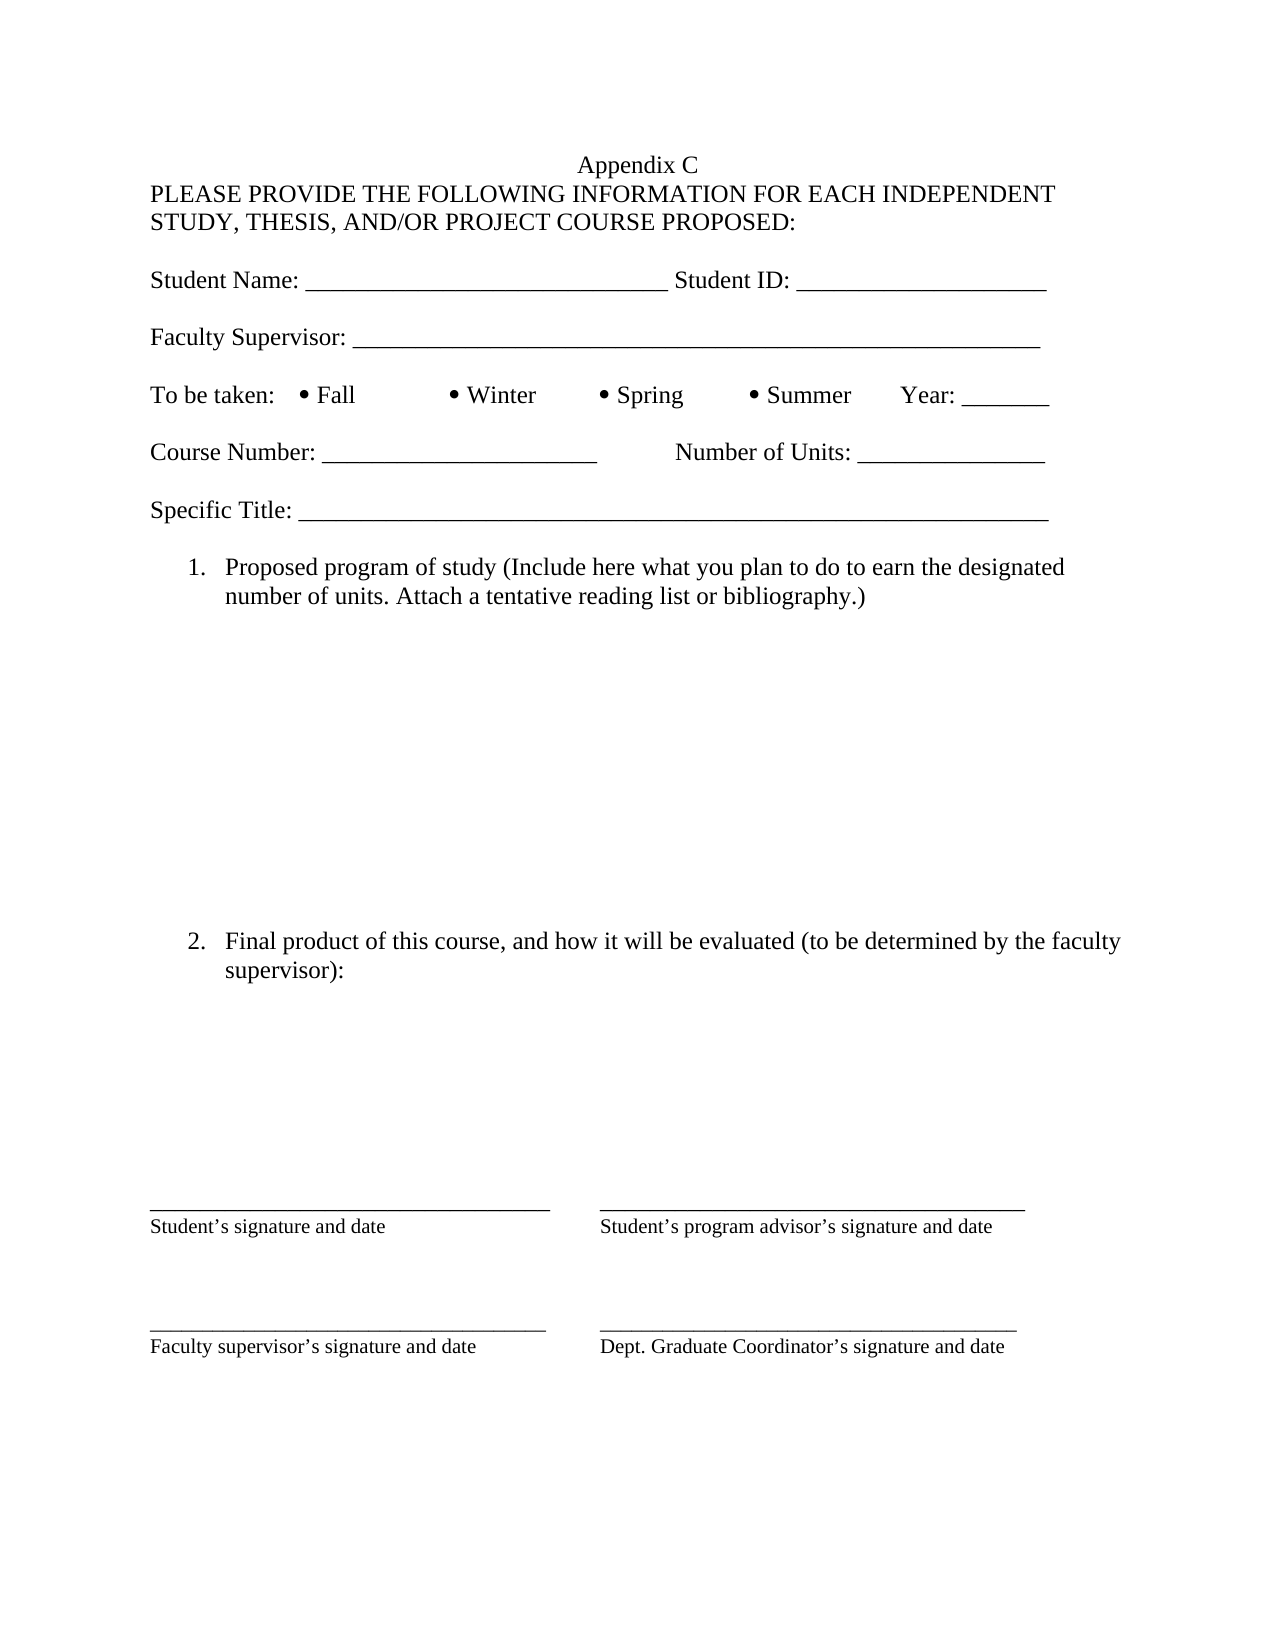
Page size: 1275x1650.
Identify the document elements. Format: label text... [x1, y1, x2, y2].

text PLEASE PROVIDE THE FOLLOWING INFORMATION FOR EACH INDEPENDENT STUDY, THESIS, AND/OR PROJECT COURSE PROPOSED: [150, 179, 1125, 236]
text ________________________________ __________________________________ [150, 1185, 1125, 1214]
text To be taken: Fall Winter Spring Summer Year: _______ [150, 380, 1125, 409]
text Faculty Supervisor: _______________________________________________________ [150, 322, 1125, 351]
text Student’s signature and date Student’s program advisor’s signature and date [150, 1214, 1125, 1238]
text Specific Title: ____________________________________________________________ [150, 495, 1125, 524]
text ______________________________________ ________________________________________ [150, 1310, 1125, 1334]
text Student Name: _____________________________ Student ID: ____________________ [150, 265, 1125, 294]
list Final product of this course, and how it will be evaluated (to be determined by the faculty supervisor): [187, 926, 1125, 984]
list Proposed program of study (Include here what you plan to do to earn the designated number of units. Attach a tentative reading list or bibliography.) [187, 552, 1125, 610]
text Appendix C [150, 150, 1125, 179]
text Course Number: ______________________ Number of Units: _______________ [150, 437, 1125, 466]
text Faculty supervisor’s signature and date Dept. Graduate Coordinator’s signature and date [150, 1334, 1125, 1358]
